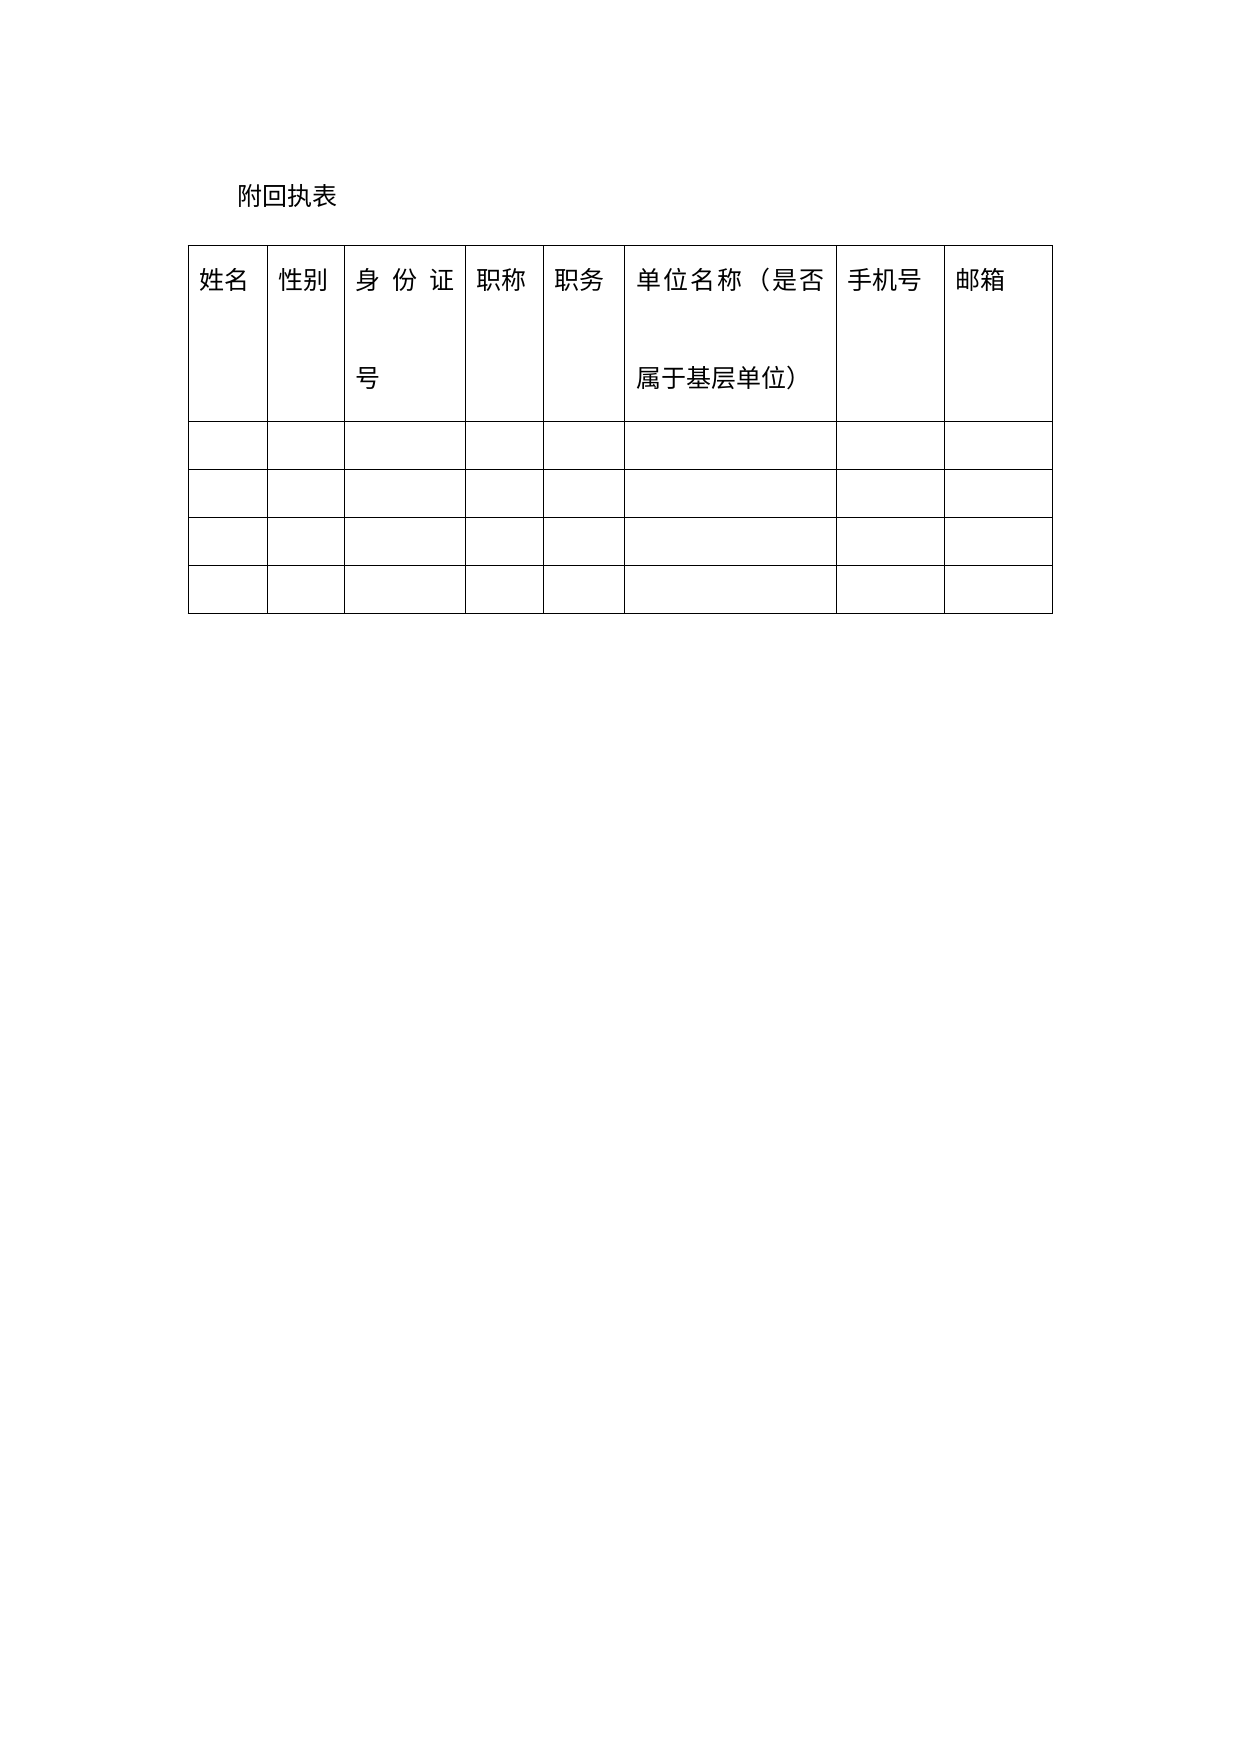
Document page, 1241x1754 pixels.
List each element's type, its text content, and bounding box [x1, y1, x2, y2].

table_cell [544, 518, 624, 564]
table_cell [625, 518, 836, 564]
table_cell [466, 518, 543, 564]
text 附回执表 [187, 162, 1053, 227]
table_cell [268, 422, 344, 469]
table_cell [466, 422, 543, 469]
table_cell [945, 518, 1052, 564]
table_cell [625, 470, 836, 517]
table_cell [189, 566, 267, 612]
table_cell [945, 566, 1052, 612]
table_cell [345, 470, 465, 517]
table_header 身份证号 [345, 246, 465, 421]
table_cell [625, 422, 836, 469]
table_cell [945, 422, 1052, 469]
table_cell [189, 518, 267, 564]
table_cell [268, 518, 344, 564]
table_cell [837, 422, 944, 469]
table_header 邮箱 [945, 246, 1052, 421]
table_cell [544, 470, 624, 517]
table_header 性别 [268, 246, 344, 421]
table_header 单位名称（是否属于基层单位） [625, 246, 836, 421]
table_cell [837, 518, 944, 564]
table_cell [268, 470, 344, 517]
table_header 姓名 [189, 246, 267, 421]
table_header 职务 [544, 246, 624, 421]
table_cell [625, 566, 836, 612]
table_header 职称 [466, 246, 543, 421]
table_cell [345, 518, 465, 564]
table_cell [945, 470, 1052, 517]
table_cell [837, 470, 944, 517]
table_cell [544, 566, 624, 612]
table_cell [466, 470, 543, 517]
table_cell [837, 566, 944, 612]
table_cell [466, 566, 543, 612]
table_cell [345, 422, 465, 469]
table_header 手机号 [837, 246, 944, 421]
table_cell [189, 470, 267, 517]
table_cell [345, 566, 465, 612]
table_cell [268, 566, 344, 612]
table_cell [189, 422, 267, 469]
table_cell [544, 422, 624, 469]
